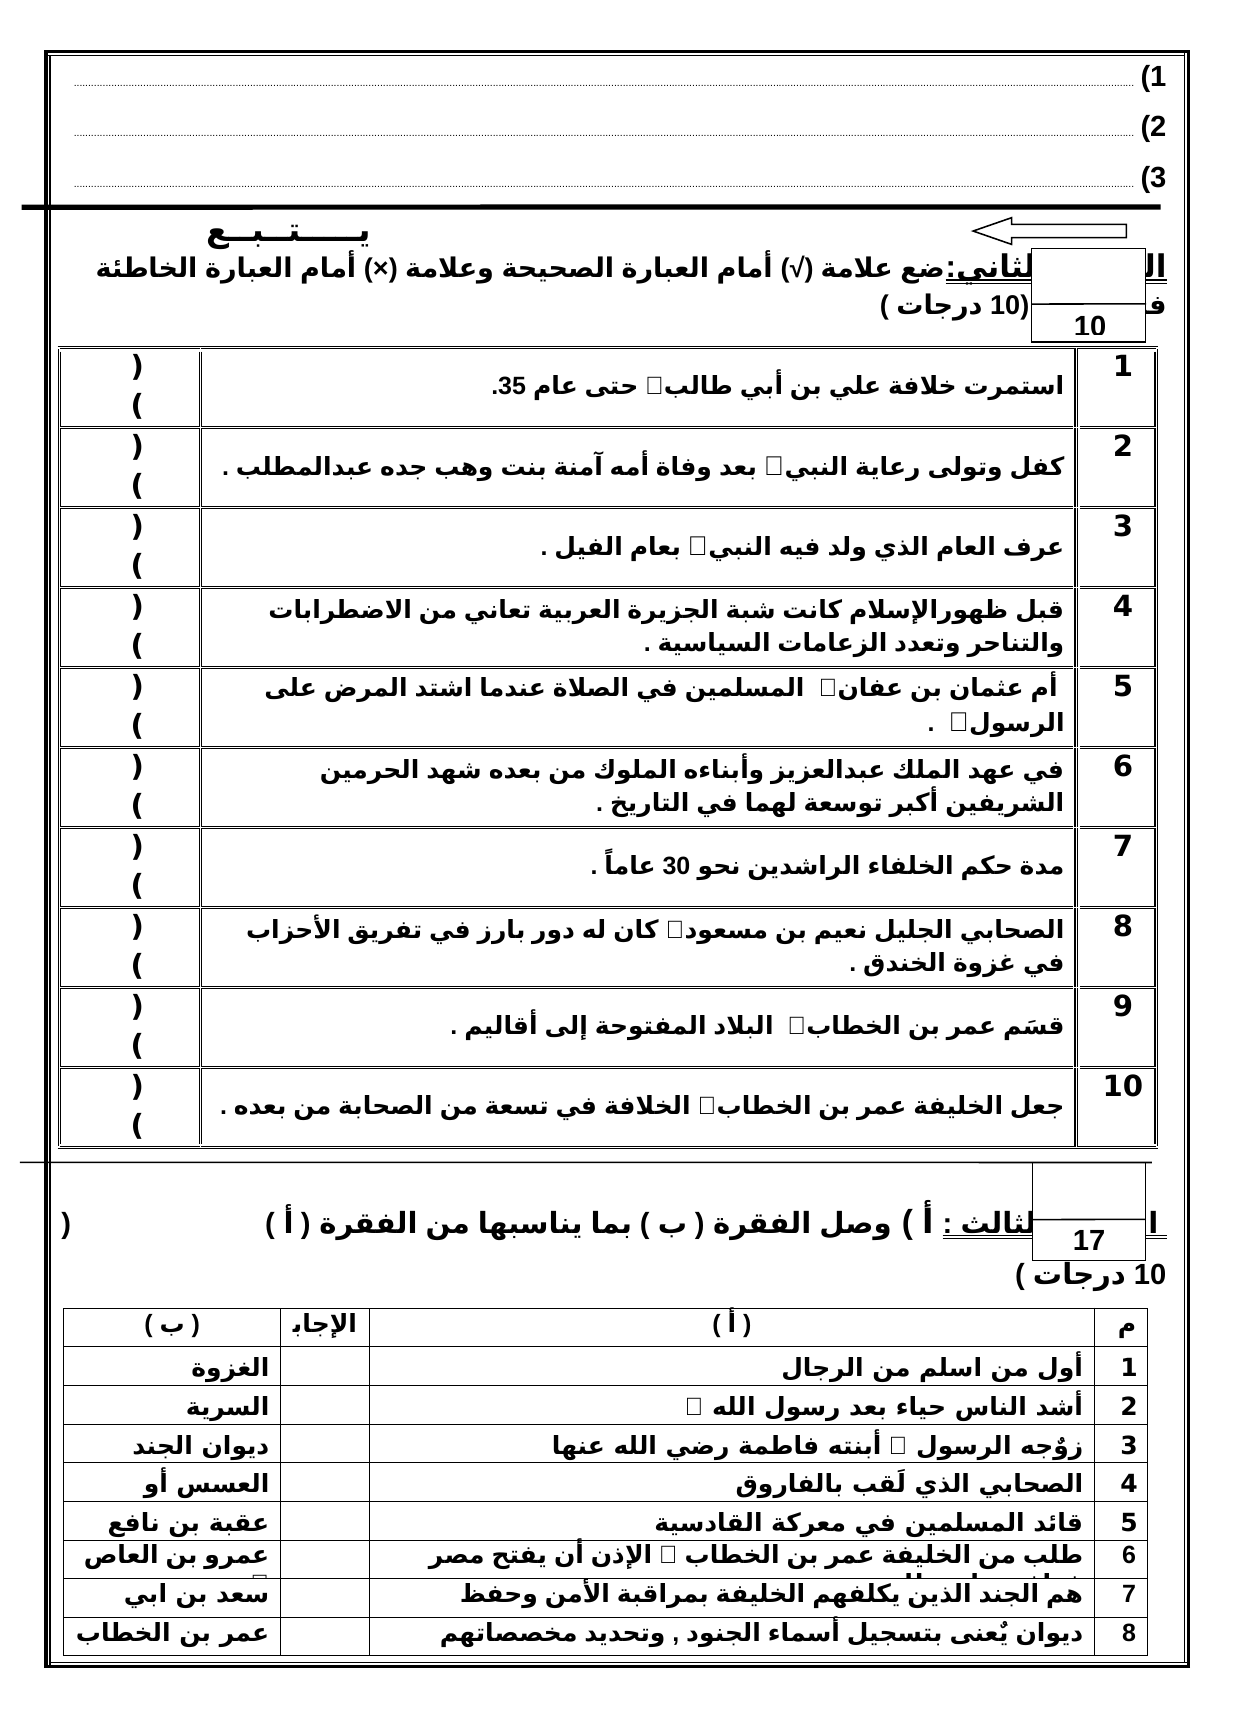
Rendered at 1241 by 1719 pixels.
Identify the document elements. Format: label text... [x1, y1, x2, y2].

table_cell جعل الخليفة عمر بن الخطاب الخلافة في تسعة من الصحابة من بعده . [200, 1066, 1076, 1146]
table_cell عقبة بن نافع  [64, 1502, 280, 1539]
table_header استمرت خلافة علي بن أبي طالب حتى عام 35. [200, 347, 1076, 426]
text السؤال الثالث : أ ) وصل الفقرة ( ب ) بما يناسبها من الفقرة ( أ ) (10 درجات ) [51, 1202, 1166, 1291]
table_cell 2 [1076, 426, 1156, 506]
table_cell [281, 1386, 369, 1423]
table_cell [281, 1425, 369, 1462]
table_cell 10 [1076, 1066, 1156, 1146]
table_header ( ) [59, 347, 200, 426]
table_cell عمرو بن العاص  [64, 1541, 280, 1578]
table_header م [1095, 1309, 1147, 1346]
text 3) ............................................................................................................................................................................................................................................................................................................................................................................... [51, 160, 1166, 193]
table_cell العسس أو الشرطة [64, 1463, 280, 1501]
table_cell 7 [1076, 826, 1156, 906]
table_cell ( ) [61, 509, 199, 586]
table_cell ( ) [61, 749, 199, 826]
table_cell أشد الناس حياء بعد رسول الله  [370, 1386, 1094, 1423]
table_cell 3 [1095, 1425, 1147, 1462]
table_cell سعد بن ابي وقاص  [64, 1579, 280, 1617]
table_cell الغزوة [64, 1347, 280, 1385]
table_cell 3 [1076, 506, 1156, 586]
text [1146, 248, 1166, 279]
table_cell 5 [1076, 666, 1156, 746]
table_cell ( ) [61, 589, 199, 666]
table_cell 9 [1076, 986, 1156, 1066]
table_cell 1 [1095, 1347, 1147, 1385]
table_cell في عهد الملك عبدالعزيز وأبناءه الملوك من بعده شهد الحرمين الشريفين أكبر توسعة لهما في التاريخ . [200, 746, 1076, 826]
table_cell 6 [1095, 1541, 1147, 1578]
text يـــــتــبــع [51, 210, 1166, 248]
text السؤال الثاني:ضع علامة (√) أمام العبارة الصحيحة وعلامة (×) أمام العبارة الخاطئة فيما يلي : (10 درجات ) [51, 248, 1031, 320]
table_cell 8 [1095, 1618, 1147, 1655]
table_cell [281, 1579, 369, 1617]
table_cell 8 [1076, 906, 1156, 986]
table_header 1 [1078, 349, 1156, 426]
text 1) ............................................................................................................................................................................................................................................................................................................................................................................... [51, 59, 1166, 93]
table_header الإجابة [281, 1309, 369, 1346]
table_cell كفل وتولى رعاية النبي بعد وفاة أمه آمنة بنت وهب جده عبدالمطلب . [200, 426, 1076, 506]
table_cell ديوان الجند [64, 1425, 280, 1462]
table_header ( أ ) [370, 1309, 1094, 1346]
table_cell 6 [1076, 746, 1156, 826]
table_cell 5 [1095, 1502, 1147, 1539]
table_cell ( ) [61, 669, 199, 746]
table_cell عمر بن الخطاب  [64, 1618, 280, 1655]
table_cell أول من اسلم من الرجال [370, 1347, 1094, 1385]
table_cell [281, 1463, 369, 1501]
table_header ( ب ) [64, 1309, 280, 1346]
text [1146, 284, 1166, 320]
table_cell 7 [1095, 1579, 1147, 1617]
table_cell ( ) [61, 829, 199, 906]
table_cell السرية [64, 1386, 280, 1423]
table_cell عرف العام الذي ولد فيه النبي بعام الفيل . [200, 506, 1076, 586]
table_cell مدة حكم الخلفاء الراشدين نحو 30 عاماً . [200, 826, 1076, 906]
text 2) ............................................................................................................................................................................................................................................................................................................................................................................... [51, 109, 1166, 143]
table_cell ( ) [61, 909, 199, 986]
table_cell هم الجند الذين يكلفهم الخليفة بمراقبة الأمن وحفظ النظام والمساعدة على تنفيذ الأحكام [370, 1579, 1094, 1617]
table_cell 2 [1095, 1386, 1147, 1423]
table_cell ديوان يٌعنى بتسجيل أسماء الجنود , وتحديد مخصصاتهم المالية من بيت المال [370, 1618, 1094, 1655]
table_cell ( ) [59, 1066, 200, 1146]
table_cell قبل ظهورالإسلام كانت شبة الجزيرة العربية تعاني من الاضطرابات والتناحر وتعدد الزعامات السياسية . [200, 586, 1076, 666]
table_cell قائد المسلمين في معركة القادسية [370, 1502, 1094, 1539]
table_cell 4 [1095, 1463, 1147, 1501]
table_cell طلب من الخليفة عمر بن الخطاب  الإذن أن يفتح مصر فوافق على طلبه [370, 1541, 1094, 1578]
table_cell قسَم عمر بن الخطاب البلاد المفتوحة إلى أقاليم . [200, 986, 1076, 1066]
table_cell أم عثمان بن عفان المسلمين في الصلاة عندما اشتد المرض على الرسول . [200, 666, 1076, 746]
table_cell ( ) [61, 989, 199, 1066]
table_cell الصحابي الجليل نعيم بن مسعود كان له دور بارز في تفريق الأحزاب في غزوة الخندق . [200, 906, 1076, 986]
table_cell زوٌجه الرسول  أبنته فاطمة رضي الله عنها [370, 1425, 1094, 1462]
table_cell [281, 1347, 369, 1385]
table_cell الصحابي الذي لَقب بالفاروق [370, 1463, 1094, 1501]
table_cell [281, 1618, 369, 1655]
table_cell [281, 1502, 369, 1539]
table_cell [281, 1541, 369, 1578]
table_cell 4 [1076, 586, 1156, 666]
table_cell ( ) [61, 429, 199, 506]
